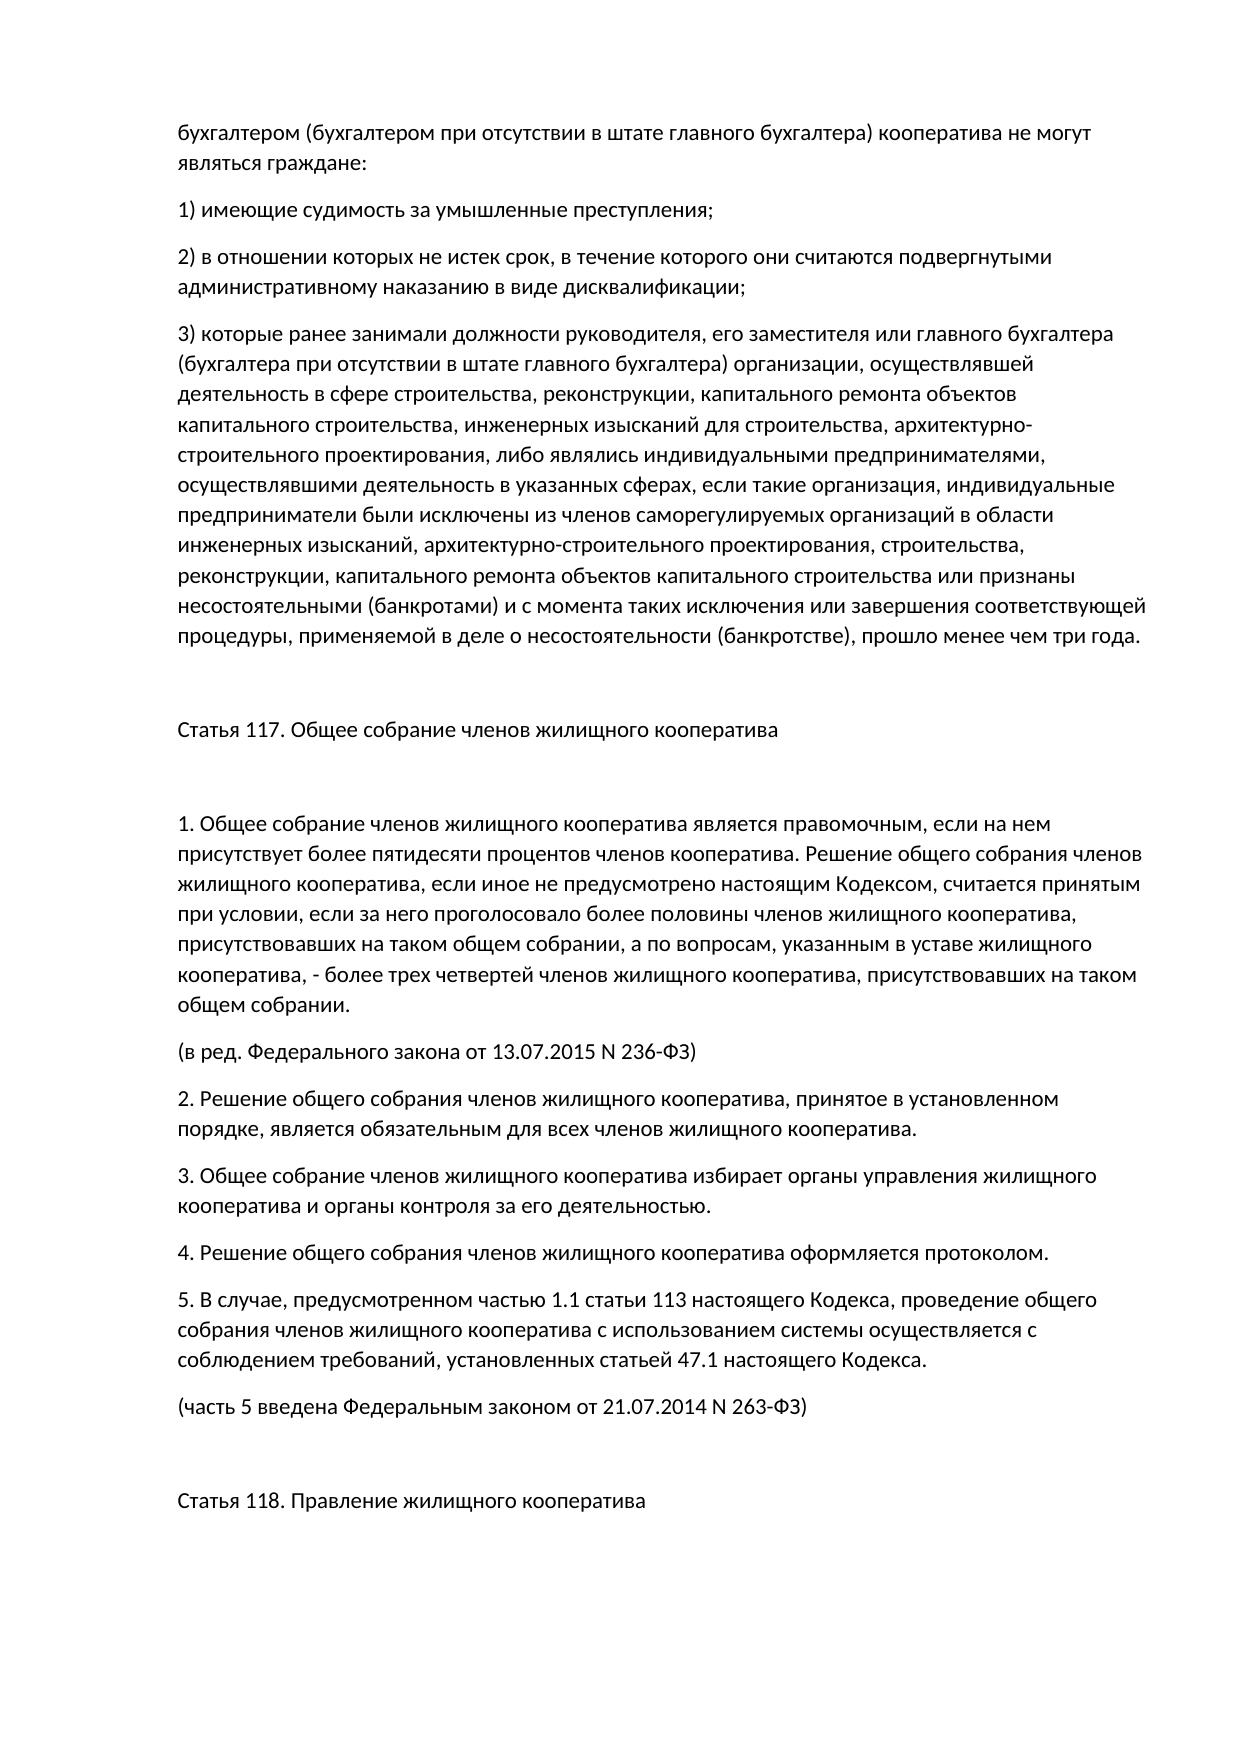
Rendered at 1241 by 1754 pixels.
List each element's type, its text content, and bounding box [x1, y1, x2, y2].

text 3) которые ранее занимали должности руководителя, его заместителя или главного бухгалтера (бухгалтера при отсутствии в штате главного бухгалтера) организации, осуществлявшей деятельность в сфере строительства, реконструкции, капитального ремонта объектов капитального строительства, инженерных изысканий для строительства, архитектурно-строительного проектирования, либо являлись индивидуальными предпринимателями, осуществлявшими деятельность в указанных сферах, если такие организация, индивидуальные предприниматели были исключены из членов саморегулируемых организаций в области инженерных изысканий, архитектурно-строительного проектирования, строительства, реконструкции, капитального ремонта объектов капитального строительства или признаны несостоятельными (банкротами) и с момента таких исключения или завершения соответствующей процедуры, применяемой в деле о несостоятельности (банкротстве), прошло менее чем три года. [177, 319, 1152, 649]
text Статья 118. Правление жилищного кооператива [177, 1486, 1152, 1514]
text 1. Общее собрание членов жилищного кооператива является правомочным, если на нем присутствует более пятидесяти процентов членов кооператива. Решение общего собрания членов жилищного кооператива, если иное не предусмотрено настоящим Кодексом, считается принятым при условии, если за него проголосовало более половины членов жилищного кооператива, присутствовавших на таком общем собрании, а по вопросам, указанным в уставе жилищного кооператива, - более трех четвертей членов жилищного кооператива, присутствовавших на таком общем собрании. [177, 809, 1152, 1018]
text 2) в отношении которых не истек срок, в течение которого они считаются подвергнутыми административному наказанию в виде дисквалификации; [177, 242, 1152, 300]
text 3. Общее собрание членов жилищного кооператива избирает органы управления жилищного кооператива и органы контроля за его деятельностью. [177, 1161, 1152, 1219]
text Статья 117. Общее собрание членов жилищного кооператива [177, 715, 1152, 743]
text 4. Решение общего собрания членов жилищного кооператива оформляется протоколом. [177, 1238, 1152, 1266]
text 2. Решение общего собрания членов жилищного кооператива, принятое в установленном порядке, является обязательным для всех членов жилищного кооператива. [177, 1084, 1152, 1142]
text (в ред. Федерального закона от 13.07.2015 N 236-ФЗ) [177, 1037, 1152, 1065]
text (часть 5 введена Федеральным законом от 21.07.2014 N 263-ФЗ) [177, 1392, 1152, 1420]
text 5. В случае, предусмотренном частью 1.1 статьи 113 настоящего Кодекса, проведение общего собрания членов жилищного кооператива с использованием системы осуществляется с соблюдением требований, установленных статьей 47.1 настоящего Кодекса. [177, 1285, 1152, 1373]
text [177, 118, 1152, 176]
text 1) имеющие судимость за умышленные преступления; [177, 195, 1152, 223]
